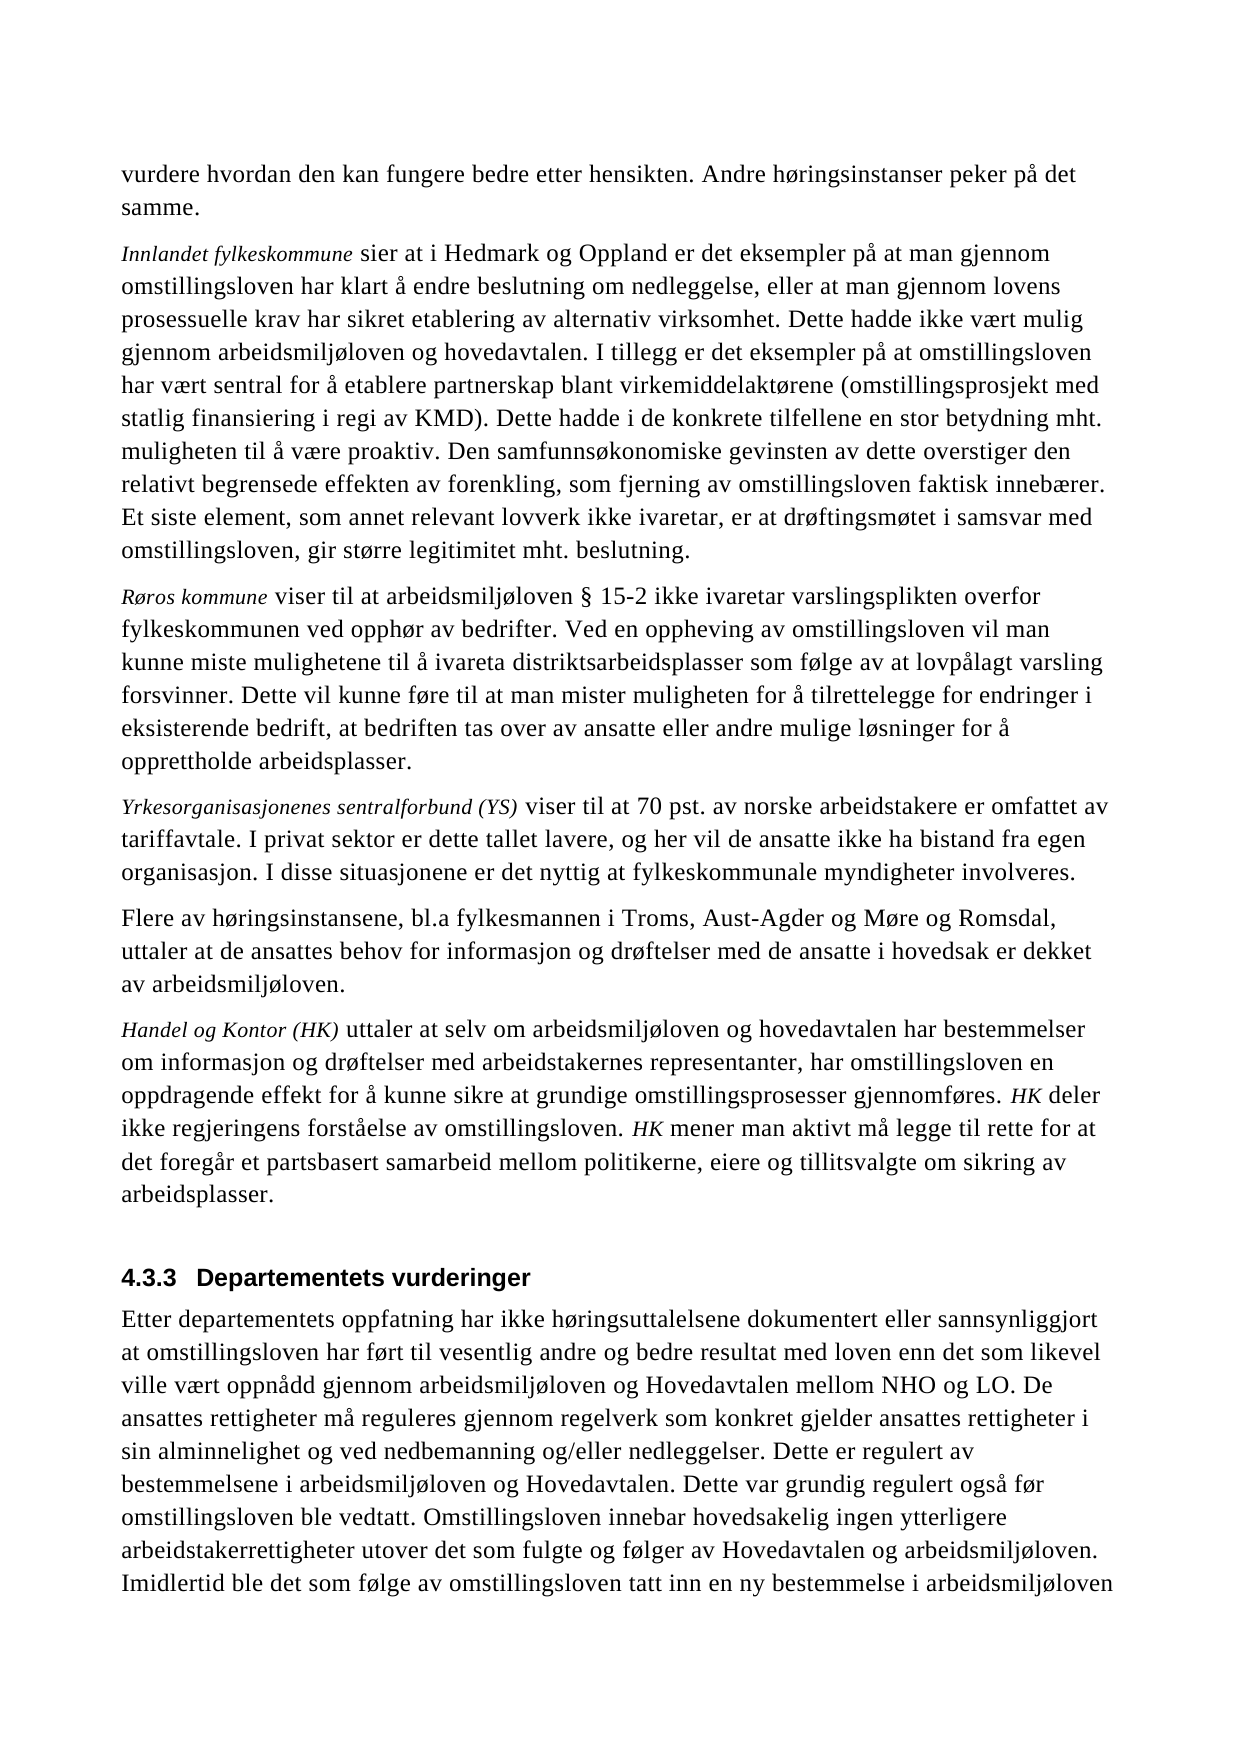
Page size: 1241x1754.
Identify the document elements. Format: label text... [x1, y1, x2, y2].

text Innlandet fylkeskommune sier at i Hedmark og Oppland er det eksempler på at man gjennom omstillingsloven har klart å endre beslutning om nedleggelse, eller at man gjennom lovens prosessuelle krav har sikret etablering av alternativ virksomhet. Dette hadde ikke vært mulig gjennom arbeidsmiljøloven og hovedavtalen. I tillegg er det eksempler på at omstillingsloven har vært sentral for å etablere partnerskap blant virkemiddelaktørene (omstillingsprosjekt med statlig finansiering i regi av KMD). Dette hadde i de konkrete tilfellene en stor betydning mht. muligheten til å være proaktiv. Den samfunnsøkonomiske gevinsten av dette overstiger den relativt begrensede effekten av forenkling, som fjerning av omstillingsloven faktisk innebærer. Et siste element, som annet relevant lovverk ikke ivaretar, er at drøftingsmøtet i samsvar med omstillingsloven, gir større legitimitet mht. beslutning. [121, 238, 1119, 564]
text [121, 159, 1119, 221]
text Handel og Kontor (HK) uttaler at selv om arbeidsmiljøloven og hovedavtalen har bestemmelser om informasjon og drøftelser med arbeidstakernes representanter, har omstillingsloven en oppdragende effekt for å kunne sikre at grundige omstillingsprosesser gjennomføres. HK deler ikke regjeringens forståelse av omstillingsloven. HK mener man aktivt må legge til rette for at det foregår et partsbasert samarbeid mellom politikerne, eiere og tillitsvalgte om sikring av arbeidsplasser. [121, 1014, 1119, 1208]
text Flere av høringsinstansene, bl.a fylkesmannen i Troms, Aust-Agder og Møre og Romsdal, uttaler at de ansattes behov for informasjon og drøftelser med de ansatte i hovedsak er dekket av arbeidsmiljøloven. [121, 903, 1119, 998]
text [121, 1304, 1119, 1597]
text Yrkesorganisasjonenes sentralforbund (YS) viser til at 70 pst. av norske arbeidstakere er omfattet av tariffavtale. I privat sektor er dette tallet lavere, og her vil de ansatte ikke ha bistand fra egen organisasjon. I disse situasjonene er det nyttig at fylkeskommunale myndigheter involveres. [121, 791, 1119, 886]
text Røros kommune viser til at arbeidsmiljøloven § 15-2 ikke ivaretar varslingsplikten overfor fylkeskommunen ved opphør av bedrifter. Ved en oppheving av omstillingsloven vil man kunne miste mulighetene til å ivareta distriktsarbeidsplasser som følge av at lovpålagt varsling forsvinner. Dette vil kunne føre til at man mister muligheten for å tilrettelegge for endringer i eksisterende bedrift, at bedriften tas over av ansatte eller andre mulige løsninger for å opprettholde arbeidsplasser. [121, 581, 1119, 774]
subtitle Departementets vurderinger [121, 1263, 1119, 1291]
